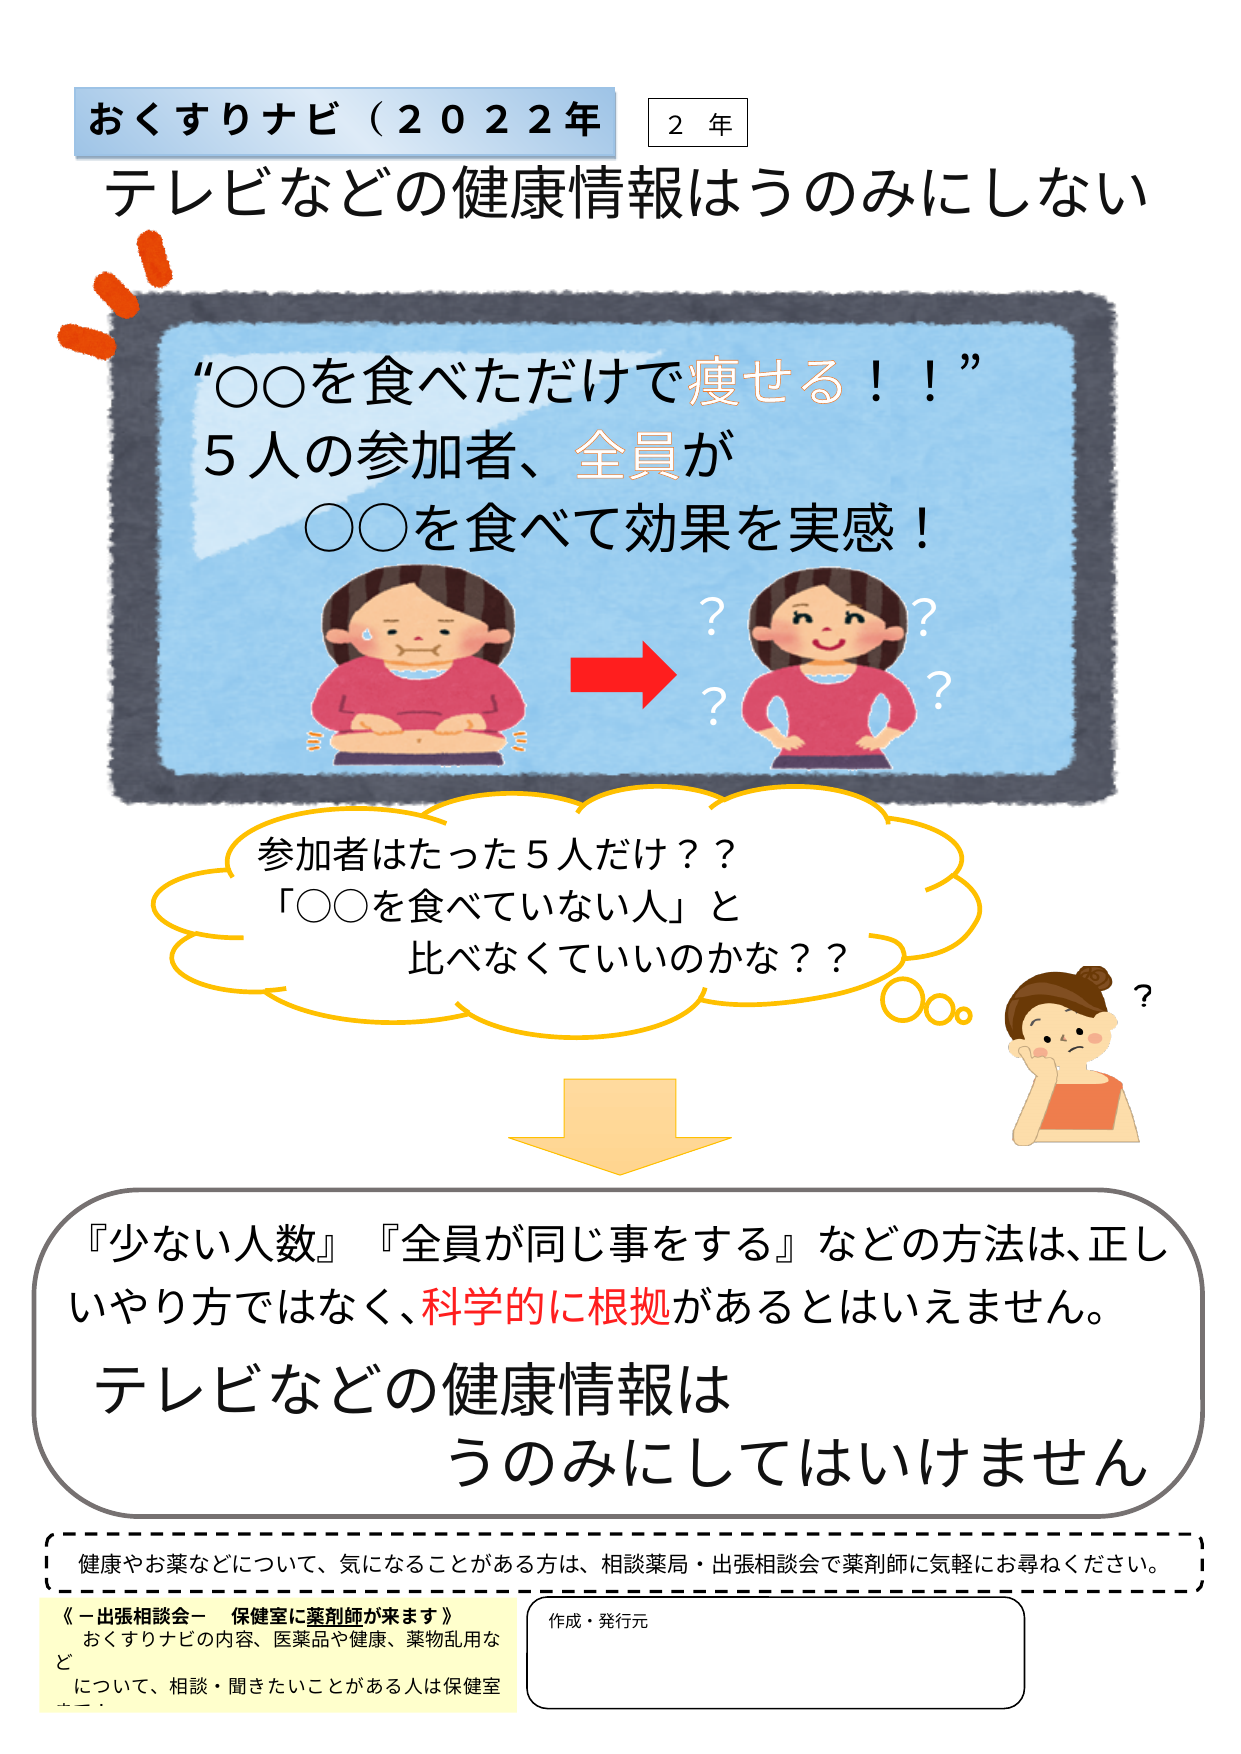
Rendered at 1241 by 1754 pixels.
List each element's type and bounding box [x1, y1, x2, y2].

picture [11, 189, 1162, 953]
picture [1004, 966, 1152, 1146]
